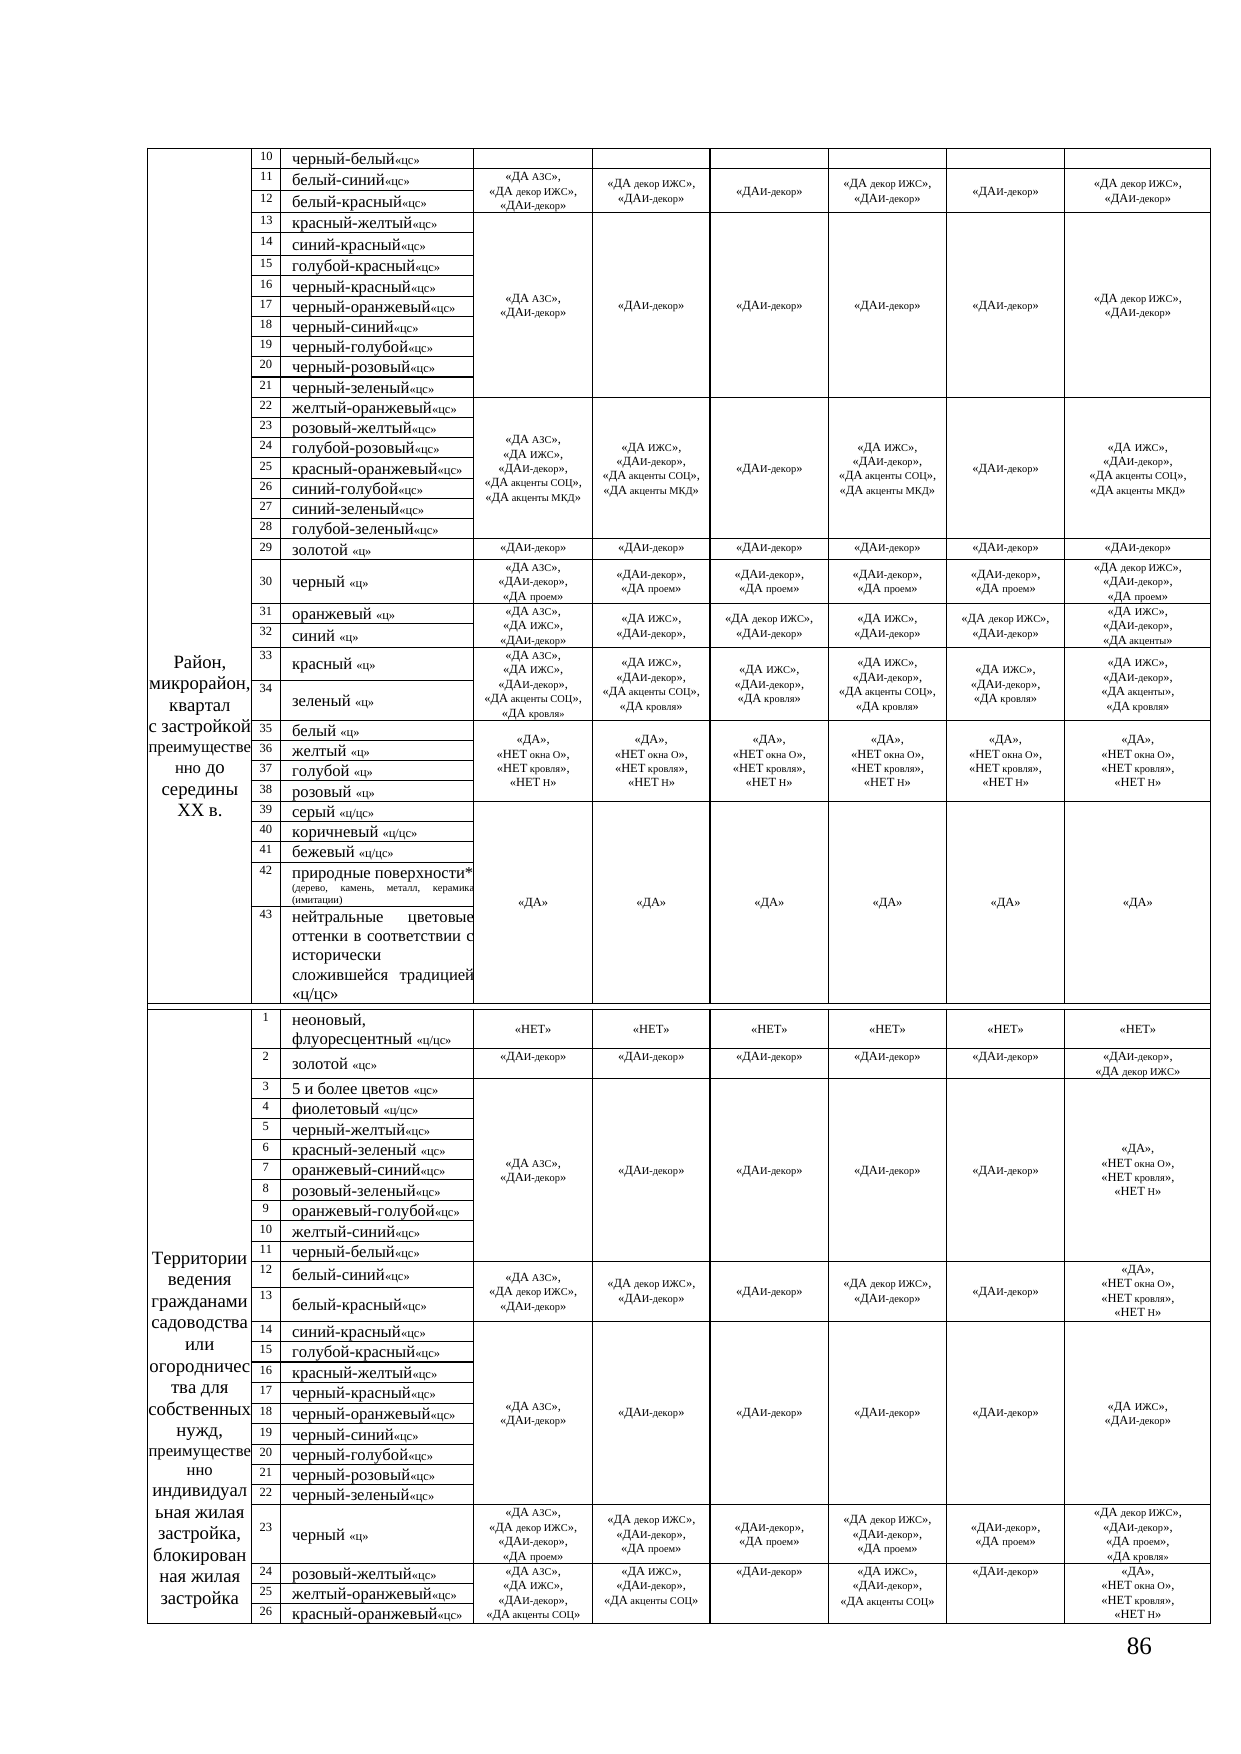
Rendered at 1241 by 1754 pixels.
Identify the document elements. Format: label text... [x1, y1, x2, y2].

table_cell белый-красный«цс» [281, 1288, 473, 1321]
table_cell «ДА декор ИЖС», «ДАИ-декор», «ДА проем», «ДА кровля» [1065, 1505, 1210, 1563]
table_cell «ДА ИЖС», «ДАИ-декор», «ДА акценты» [1065, 604, 1210, 647]
table_cell 10 [252, 149, 280, 168]
table_cell 25 [252, 458, 280, 478]
table_cell голубой-красный«цс» [281, 1342, 473, 1361]
table_cell черный-голубой«цс» [281, 337, 473, 356]
table_cell «ДАИ-декор» [947, 398, 1064, 538]
table_cell «ДА ИЖС», «ДАИ-декор», «ДА акценты СОЦ», «ДА кровля» [593, 648, 709, 720]
table_cell 9 [252, 1201, 280, 1220]
table_cell 26 [252, 1604, 280, 1623]
table_cell белый «ц» [281, 721, 473, 740]
table_cell желтый-оранжевый«цс» [281, 1584, 473, 1603]
table_cell «ДА» [474, 802, 592, 1003]
table_cell 1 [252, 1010, 280, 1048]
table_cell нейтральные цветовые оттенки в соответствии с исторически сложившейся традицией «ц/цс» [281, 907, 473, 1003]
table_cell черный-голубой«цс» [281, 1445, 473, 1464]
table_cell «ДА ИЖС», «ДАИ-декор», «ДА кровля» [947, 648, 1064, 720]
table_cell «ДА», «НЕТ окна О», «НЕТ кровля», «НЕТ Н» [593, 721, 709, 801]
table_cell «ДА АЗС», «ДА декор ИЖС», «ДАИ-декор» [474, 169, 592, 212]
table_cell оранжевый-голубой«цс» [281, 1201, 473, 1220]
table_cell синий-красный«цс» [281, 1322, 473, 1341]
table_cell 28 [252, 519, 280, 538]
table_cell «ДА АЗС», «ДАИ-декор» [474, 1079, 592, 1261]
table_cell «ДА АЗС», «ДА декор ИЖС», «ДАИ-декор», «ДА проем» [474, 1505, 592, 1563]
table_cell 27 [252, 499, 280, 518]
table_cell «ДАИ-декор» [947, 539, 1064, 558]
table_cell «ДА АЗС», «ДАИ-декор» [474, 213, 592, 397]
table_cell «ДА декор ИЖС», «ДАИ-декор», «ДА проем» [829, 1505, 946, 1563]
table_cell «НЕТ» [711, 1010, 828, 1048]
table_cell «ДА ИЖС», «ДАИ-декор», «ДА акценты», «ДА кровля» [1065, 648, 1210, 720]
table_cell «ДАИ-декор», «ДА проем» [711, 1505, 828, 1563]
table_cell «ДАИ-декор» [829, 1079, 946, 1261]
table_cell черный-желтый«цс» [281, 1119, 473, 1139]
table_cell красный-зеленый «цс» [281, 1140, 473, 1159]
table_cell голубой-красный«цс» [281, 256, 473, 275]
table_cell «ДАИ-декор» [593, 539, 709, 558]
table_cell «ДАИ-декор» [947, 1079, 1064, 1261]
table_cell черный-розовый«цс» [281, 1465, 473, 1484]
table_cell черный-зеленый«цс» [281, 378, 473, 397]
table_cell черный-зеленый«цс» [281, 1485, 473, 1504]
table_cell 14 [252, 1322, 280, 1341]
table_cell 24 [252, 1564, 280, 1583]
table_cell серый «ц/цс» [281, 802, 473, 821]
table_cell «ДА ИЖС», «ДАИ-декор» [829, 604, 946, 647]
table_cell синий-голубой«цс» [281, 479, 473, 498]
table_cell «ДА», «НЕТ окна О», «НЕТ кровля», «НЕТ Н» [1065, 1262, 1210, 1321]
table_cell 30 [252, 560, 280, 603]
table_cell «ДА АЗС», «ДА ИЖС», «ДАИ-декор», «ДА акценты СОЦ», «ДА акценты МКД» [474, 398, 592, 538]
table_cell «ДАИ-декор» [829, 1322, 946, 1504]
table_cell «ДА АЗС», «ДА ИЖС», «ДАИ-декор» [474, 604, 592, 647]
table_cell 42 [252, 863, 280, 906]
table_cell белый-синий«цс» [281, 1262, 473, 1287]
table_cell 5 и более цветов «цс» [281, 1079, 473, 1098]
table_cell «ДА ИЖС», «ДАИ-декор», «ДА акценты СОЦ», «ДА акценты МКД» [593, 398, 709, 538]
table_cell 7 [252, 1160, 280, 1179]
table_cell 18 [252, 1404, 280, 1423]
table_cell «ДА», «НЕТ окна О», «НЕТ кровля», «НЕТ Н» [829, 721, 946, 801]
table_cell «ДА ИЖС», «ДАИ-декор», «ДА акценты СОЦ», «ДА акценты МКД» [829, 398, 946, 538]
table_cell «ДАИ-декор» [711, 1049, 828, 1078]
table_cell «ДАИ-декор» [711, 1322, 828, 1504]
table_cell «НЕТ» [474, 1010, 592, 1048]
table_cell «ДА ИЖС», «ДАИ-декор», «ДА кровля» [711, 648, 828, 720]
table_cell синий-красный«цс» [281, 233, 473, 255]
table_cell 21 [252, 378, 280, 397]
table_cell 16 [252, 1363, 280, 1382]
table_cell «ДАИ-декор» [947, 169, 1064, 212]
table_cell природные поверхности* (дерево, камень, металл, керамика (имитации) [281, 863, 473, 906]
table_cell красный-оранжевый«цс» [281, 458, 473, 478]
table_cell 17 [252, 297, 280, 316]
table_cell черный «ц» [281, 560, 473, 603]
table_cell 16 [252, 276, 280, 296]
table_cell «ДА ИЖС», «ДАИ-декор», «ДА акценты СОЦ», «ДА кровля» [829, 648, 946, 720]
table_cell «ДАИ-декор» [711, 1262, 828, 1321]
table_cell «ДА декор ИЖС», «ДАИ-декор» [711, 604, 828, 647]
table_cell черный-белый«цс» [281, 1242, 473, 1261]
table_cell «ДАИ-декор», «ДА проем» [593, 560, 709, 603]
table_cell «ДАИ-декор» [711, 1079, 828, 1261]
table_cell «ДА декор ИЖС», «ДАИ-декор» [947, 604, 1064, 647]
table_cell «ДА АЗС», «ДАИ-декор» [474, 1322, 592, 1504]
table_cell неоновый, флуоресцентный «ц/цс» [281, 1010, 473, 1048]
table_cell «ДАИ-декор», «ДА проем» [711, 560, 828, 603]
table_cell черный-красный«цс» [281, 1383, 473, 1403]
table_cell «ДА» [593, 802, 709, 1003]
table_cell 10 [252, 1221, 280, 1241]
table_cell 20 [252, 357, 280, 376]
table_cell красный «ц» [281, 648, 473, 679]
table_cell 4 [252, 1099, 280, 1118]
table_cell «ДА АЗС», «ДАИ-декор», «ДА проем» [474, 560, 592, 603]
table_cell «ДАИ-декор» [947, 1322, 1064, 1504]
table_cell 24 [252, 438, 280, 457]
table_cell «ДА ИЖС», «ДАИ-декор» [1065, 1322, 1210, 1504]
table_cell розовый-зеленый«цс» [281, 1180, 473, 1199]
table_cell 40 [252, 822, 280, 841]
table_cell 5 [252, 1119, 280, 1139]
table_cell «ДАИ-декор» [474, 1049, 592, 1078]
table_cell «ДАИ-декор» [1065, 539, 1210, 558]
table_cell черный-оранжевый«цс» [281, 1404, 473, 1423]
table_cell «ДАИ-декор» [947, 1262, 1064, 1321]
table_cell голубой-розовый«цс» [281, 438, 473, 457]
table_cell 19 [252, 337, 280, 356]
table_cell 2 [252, 1049, 280, 1078]
table_cell красный-желтый«цс» [281, 1363, 473, 1382]
table_cell 43 [252, 907, 280, 1003]
table_cell золотой «ц» [281, 539, 473, 558]
table_cell оранжевый-синий«цс» [281, 1160, 473, 1179]
table_cell бежевый «ц/цс» [281, 842, 473, 862]
table_cell 32 [252, 624, 280, 647]
table_cell «ДА», «НЕТ окна О», «НЕТ кровля», «НЕТ Н» [947, 721, 1064, 801]
table_cell «ДА» [1065, 802, 1210, 1003]
table_cell «ДАИ-декор» [947, 1049, 1064, 1078]
table_cell «ДА», «НЕТ окна О», «НЕТ кровля», «НЕТ Н» [474, 721, 592, 801]
table_cell «ДА декор ИЖС», «ДАИ-декор», «ДА проем» [1065, 560, 1210, 603]
table_cell «ДАИ-декор» [593, 1322, 709, 1504]
table_cell «ДА», «НЕТ окна О», «НЕТ кровля», «НЕТ Н» [1065, 721, 1210, 801]
table_cell 12 [252, 1262, 280, 1287]
table_cell 37 [252, 761, 280, 780]
table_cell желтый «ц» [281, 741, 473, 760]
table_cell 26 [252, 479, 280, 498]
table_cell «ДА ИЖС», «ДАИ-декор», [593, 604, 709, 647]
table_cell «НЕТ» [947, 1010, 1064, 1048]
table_cell «ДА декор ИЖС», «ДАИ-декор» [593, 1262, 709, 1321]
table_cell «ДАИ-декор» [474, 539, 592, 558]
table_cell «ДА АЗС», «ДА ИЖС», «ДАИ-декор», «ДА акценты СОЦ», «ДА кровля» [474, 648, 592, 720]
table_cell 36 [252, 741, 280, 760]
table_cell черный «ц» [281, 1505, 473, 1563]
table_cell «ДАИ-декор» [593, 1079, 709, 1261]
table_cell «ДАИ-декор» [711, 1564, 828, 1623]
table_cell «ДАИ-декор», «ДА проем» [947, 1505, 1064, 1563]
table_cell золотой «цс» [281, 1049, 473, 1078]
table_cell Территории ведения гражданами садоводства или огородничества для собственных нужд, преимущественно индивидуальная жилая застройка, блокированная жилая застройка [148, 1010, 251, 1623]
table_cell «ДАИ-декор» [711, 169, 828, 212]
table_cell «ДА декор ИЖС», «ДАИ-декор», «ДА проем» [593, 1505, 709, 1563]
table_cell 19 [252, 1424, 280, 1443]
table_cell черный-синий«цс» [281, 1424, 473, 1443]
table_cell «ДАИ-декор» [947, 213, 1064, 397]
table_cell красный-оранжевый«цс» [281, 1604, 473, 1623]
table_cell «ДА ИЖС», «ДАИ-декор», «ДА акценты СОЦ» [829, 1564, 946, 1623]
table_cell фиолетовый «ц/цс» [281, 1099, 473, 1118]
table_cell «ДА», «НЕТ окна О», «НЕТ кровля», «НЕТ Н» [1065, 1564, 1210, 1623]
table_cell 15 [252, 1342, 280, 1361]
table_cell «ДА» [829, 802, 946, 1003]
table_cell черный-оранжевый«цс» [281, 297, 473, 316]
table_cell черный-розовый«цс» [281, 357, 473, 376]
table_cell 13 [252, 213, 280, 232]
table_cell 11 [252, 169, 280, 189]
table_cell 6 [252, 1140, 280, 1159]
table_cell 22 [252, 398, 280, 417]
table_cell «ДА» [947, 802, 1064, 1003]
table_cell «ДА декор ИЖС», «ДАИ-декор» [829, 1262, 946, 1321]
table_cell розовый-желтый«цс» [281, 1564, 473, 1583]
table_cell 31 [252, 604, 280, 623]
table_cell «ДА декор ИЖС», «ДАИ-декор» [593, 169, 709, 212]
table_cell «ДАИ-декор», «ДА проем» [947, 560, 1064, 603]
table_cell 34 [252, 681, 280, 720]
table_cell оранжевый «ц» [281, 604, 473, 623]
table_cell «НЕТ» [593, 1010, 709, 1048]
table_cell 35 [252, 721, 280, 740]
table_cell «ДАИ-декор» [947, 1564, 1064, 1623]
table_cell черный-белый«цс» [281, 149, 473, 168]
table_cell «ДАИ-декор» [593, 213, 709, 397]
table_cell 25 [252, 1584, 280, 1603]
table_cell синий «ц» [281, 624, 473, 647]
table_cell черный-синий«цс» [281, 317, 473, 336]
table_cell розовый «ц» [281, 781, 473, 801]
table_cell белый-синий«цс» [281, 169, 473, 189]
table_cell розовый-желтый«цс» [281, 418, 473, 437]
table_cell «НЕТ» [829, 1010, 946, 1048]
table_cell 12 [252, 191, 280, 212]
table_cell 33 [252, 648, 280, 679]
table_cell желтый-синий«цс» [281, 1221, 473, 1241]
table_cell «ДАИ-декор», «ДА декор ИЖС» [1065, 1049, 1210, 1078]
table_cell 15 [252, 256, 280, 275]
table_cell 29 [252, 539, 280, 558]
table_cell 23 [252, 418, 280, 437]
table_cell черный-красный«цс» [281, 276, 473, 296]
table_cell «ДА», «НЕТ окна О», «НЕТ кровля», «НЕТ Н» [711, 721, 828, 801]
table_cell голубой «ц» [281, 761, 473, 780]
table_cell [148, 1004, 1210, 1008]
table_cell «НЕТ» [1065, 1010, 1210, 1048]
table_cell «ДА декор ИЖС», «ДАИ-декор» [829, 169, 946, 212]
table_cell желтый-оранжевый«цс» [281, 398, 473, 417]
table_cell 23 [252, 1505, 280, 1563]
table_cell 39 [252, 802, 280, 821]
table_cell 38 [252, 781, 280, 801]
table_cell «ДАИ-декор» [829, 539, 946, 558]
table_cell 17 [252, 1383, 280, 1403]
table_cell белый-красный«цс» [281, 191, 473, 212]
table_cell 13 [252, 1288, 280, 1321]
table_cell «ДА декор ИЖС», «ДАИ-декор» [1065, 169, 1210, 212]
table_cell «ДА», «НЕТ окна О», «НЕТ кровля», «НЕТ Н» [1065, 1079, 1210, 1261]
table_cell «ДАИ-декор» [711, 213, 828, 397]
table_cell 21 [252, 1465, 280, 1484]
table_cell «ДАИ-декор» [829, 1049, 946, 1078]
table_cell «ДА ИЖС», «ДАИ-декор», «ДА акценты СОЦ», «ДА акценты МКД» [1065, 398, 1210, 538]
table_cell 41 [252, 842, 280, 862]
table_cell синий-зеленый«цс» [281, 499, 473, 518]
table_cell «ДА» [711, 802, 828, 1003]
table_cell 3 [252, 1079, 280, 1098]
table_cell «ДА декор ИЖС», «ДАИ-декор» [1065, 213, 1210, 397]
table_cell красный-желтый«цс» [281, 213, 473, 232]
table_cell «ДА АЗС», «ДА декор ИЖС», «ДАИ-декор» [474, 1262, 592, 1321]
table_cell «ДА АЗС», «ДА ИЖС», «ДАИ-декор», «ДА акценты СОЦ» [474, 1564, 592, 1623]
table_cell зеленый «ц» [281, 681, 473, 720]
table_cell 11 [252, 1242, 280, 1261]
table_cell 18 [252, 317, 280, 336]
table_cell «ДАИ-декор» [593, 1049, 709, 1078]
table_cell «ДАИ-декор» [829, 213, 946, 397]
table_cell коричневый «ц/цс» [281, 822, 473, 841]
table_cell 20 [252, 1445, 280, 1464]
table_cell 22 [252, 1485, 280, 1504]
table_cell голубой-зеленый«цс» [281, 519, 473, 538]
table_cell «ДАИ-декор» [711, 398, 828, 538]
table_cell «ДАИ-декор» [711, 539, 828, 558]
table_cell «ДА ИЖС», «ДАИ-декор», «ДА акценты СОЦ» [593, 1564, 709, 1623]
table_cell «ДАИ-декор», «ДА проем» [829, 560, 946, 603]
table_cell 8 [252, 1180, 280, 1199]
table_cell 14 [252, 233, 280, 255]
